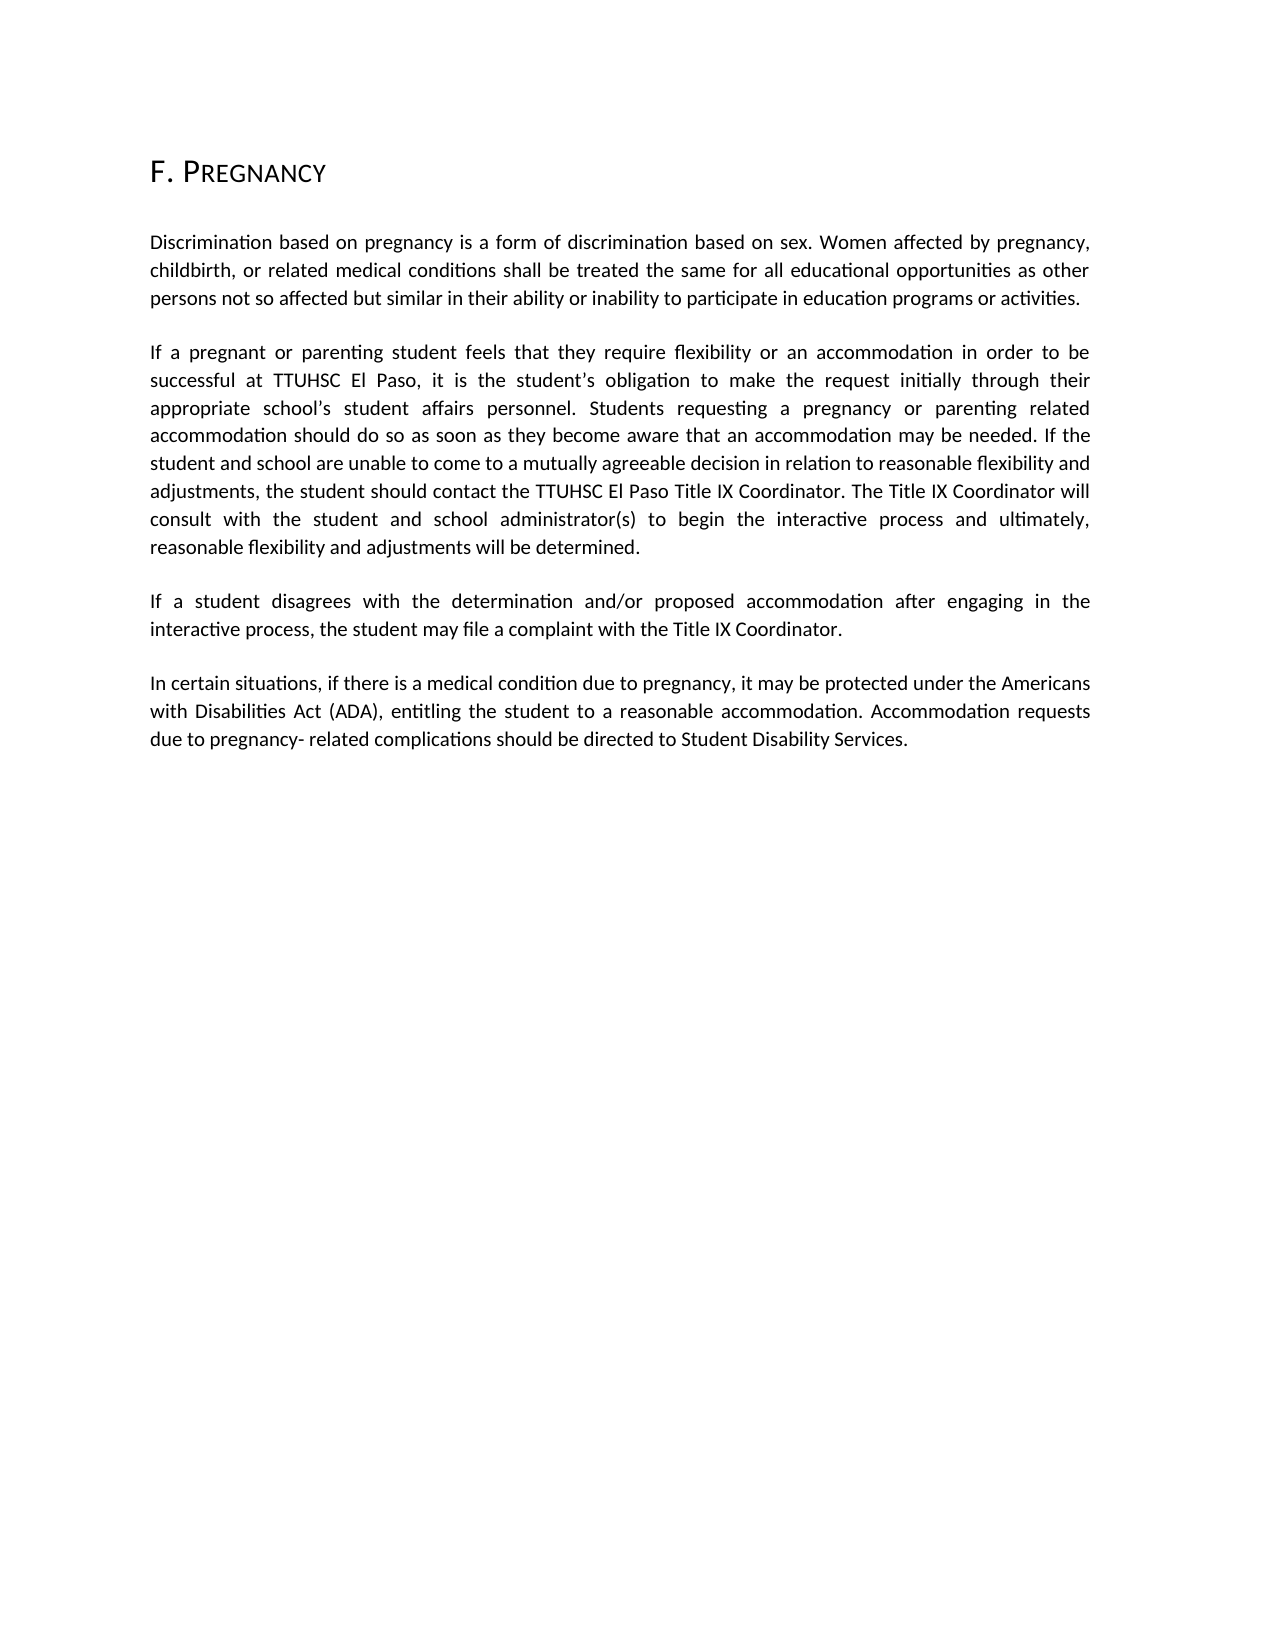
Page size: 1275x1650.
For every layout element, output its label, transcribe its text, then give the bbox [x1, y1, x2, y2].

text In certain situations, if there is a medical condition due to pregnancy, it may be protected under the Americans with Disabilities Act (ADA), entitling the student to a reasonable accommodation. Accommodation requests due to pregnancy- related complications should be directed to Student Disability Services. [150, 670, 1092, 751]
text Discrimination based on pregnancy is a form of discrimination based on sex. Women affected by pregnancy, childbirth, or related medical conditions shall be treated the same for all educational opportunities as other persons not so affected but similar in their ability or inability to participate in education programs or activities. [150, 229, 1092, 310]
text If a student disagrees with the determination and/or proposed accommodation after engaging in the interactive process, the student may file a complaint with the Title IX Coordinator. [150, 588, 1092, 641]
text If a pregnant or parenting student feels that they require flexibility or an accommodation in order to be successful at TTUHSC El Paso, it is the student’s obligation to make the request initially through their appropriate school’s student affairs personnel. Students requesting a pregnancy or parenting related accommodation should do so as soon as they become aware that an accommodation may be needed. If the student and school are unable to come to a mutually agreeable decision in relation to reasonable flexibility and adjustments, the student should contact the TTUHSC El Paso Title IX Coordinator. The Title IX Coordinator will consult with the student and school administrator(s) to begin the interactive process and ultimately, reasonable flexibility and adjustments will be determined. [150, 339, 1092, 560]
subtitle F. Pregnancy [150, 150, 1125, 191]
